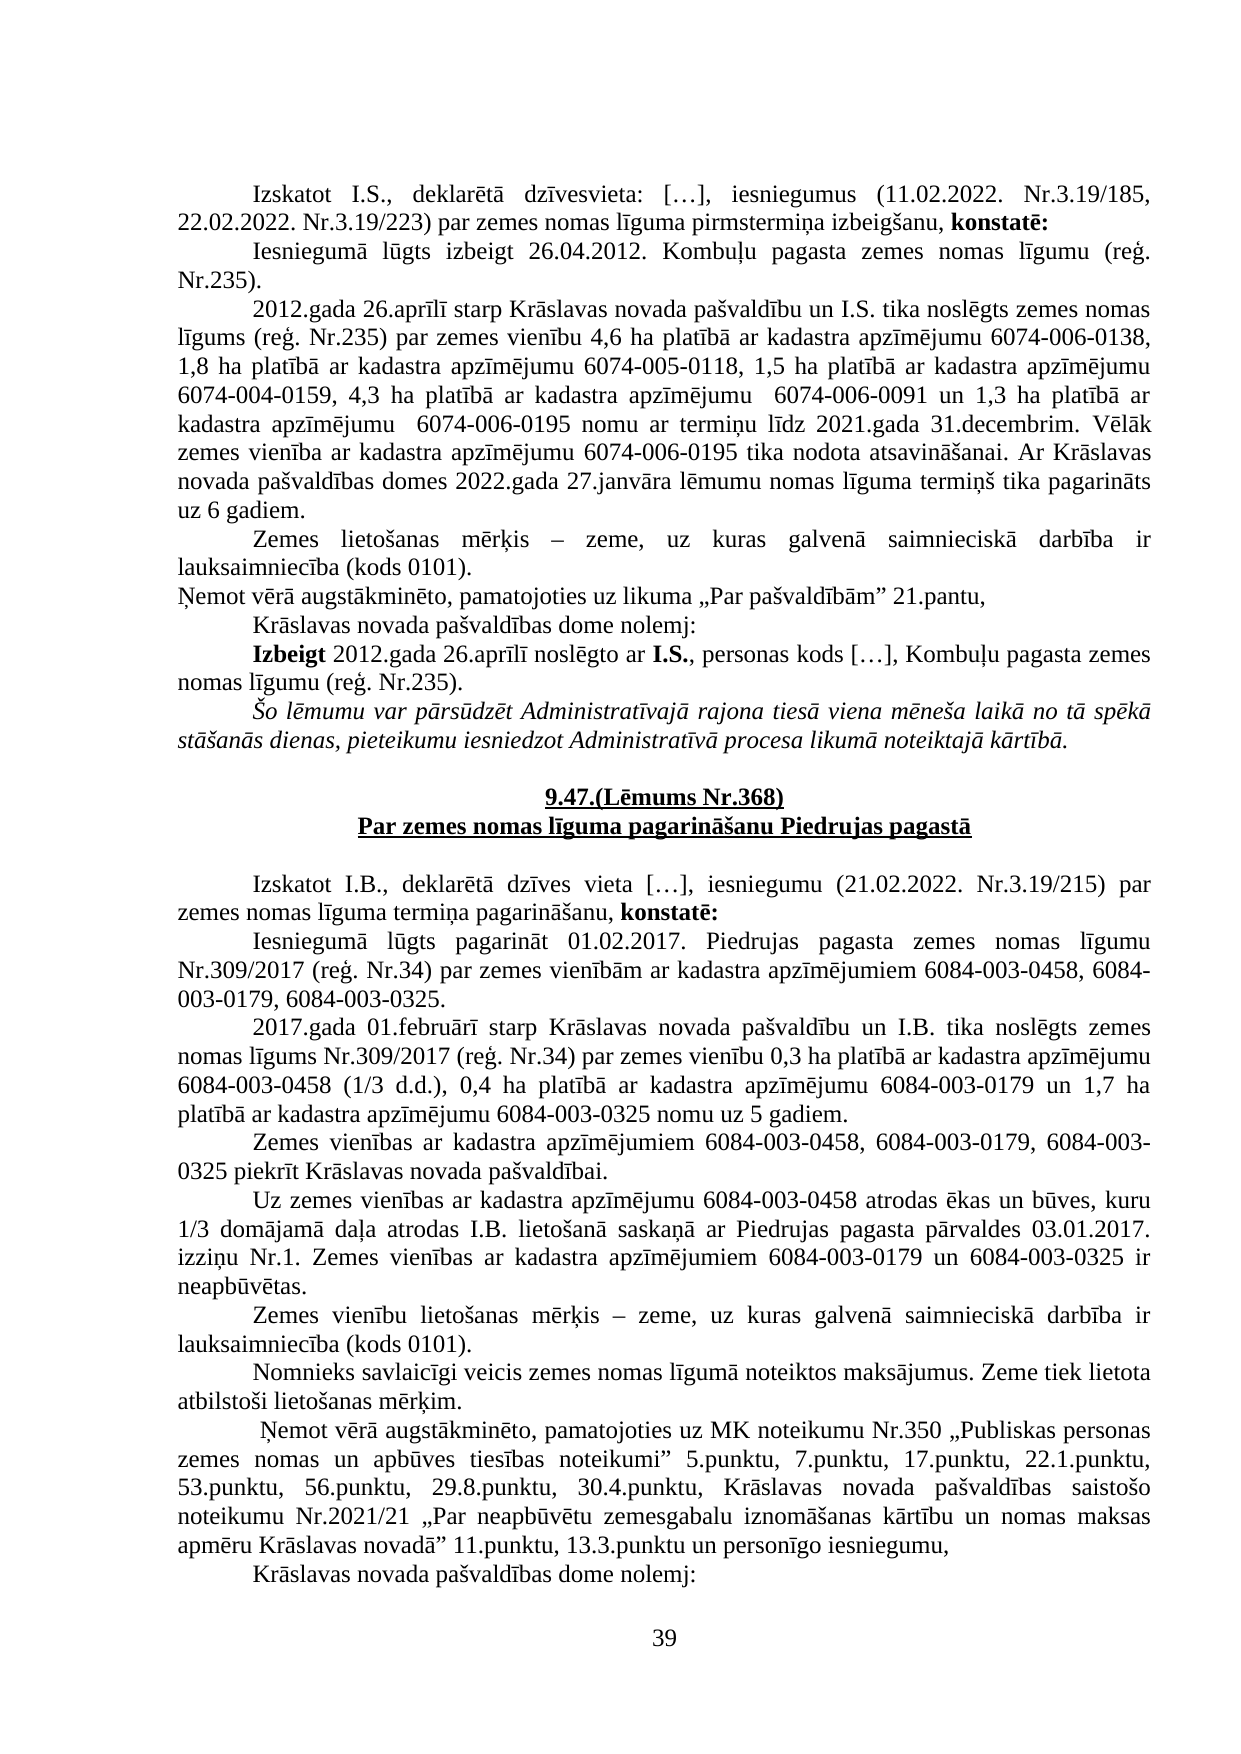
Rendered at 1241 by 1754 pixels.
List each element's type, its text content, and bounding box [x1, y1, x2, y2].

text Krāslavas novada pašvaldības dome nolemj: [177, 610, 1152, 639]
text Izskatot I.S., deklarētā dzīvesvieta: […], iesniegumus (11.02.2022. Nr.3.19/185, 22.02.2022. Nr.3.19/223) par zemes nomas līguma pirmstermiņa izbeigšanu, konstatē: [177, 179, 1152, 236]
text Zemes vienības ar kadastra apzīmējumiem 6084-003-0458, 6084-003-0179, 6084-003-0325 piekrīt Krāslavas novada pašvaldībai. [177, 1127, 1152, 1185]
text Ņemot vērā augstākminēto, pamatojoties uz likuma „Par pašvaldībām” 21.pantu, [177, 581, 1152, 610]
text Zemes lietošanas mērķis – zeme, uz kuras galvenā saimnieciskā darbība ir lauksaimniecība (kods 0101). [177, 524, 1152, 581]
text Uz zemes vienības ar kadastra apzīmējumu 6084-003-0458 atrodas ēkas un būves, kuru 1/3 domājamā daļa atrodas I.B. lietošanā saskaņā ar Piedrujas pagasta pārvaldes 03.01.2017. izziņu Nr.1. Zemes vienības ar kadastra apzīmējumiem 6084-003-0179 un 6084-003-0325 ir neapbūvētas. [177, 1185, 1152, 1300]
text Izskatot I.B., deklarētā dzīves vieta […], iesniegumu (21.02.2022. Nr.3.19/215) par zemes nomas līguma termiņa pagarināšanu, konstatē: [177, 869, 1152, 926]
text Nomnieks savlaicīgi veicis zemes nomas līgumā noteiktos maksājumus. Zeme tiek lietota atbilstoši lietošanas mērķim. [177, 1357, 1152, 1415]
text Krāslavas novada pašvaldības dome nolemj: [177, 1559, 1152, 1587]
text Iesniegumā lūgts pagarināt 01.02.2017. Piedrujas pagasta zemes nomas līgumu Nr.309/2017 (reģ. Nr.34) par zemes vienībām ar kadastra apzīmējumiem 6084-003-0458, 6084-003-0179, 6084-003-0325. [177, 926, 1152, 1012]
text Šo lēmumu var pārsūdzēt Administratīvajā rajona tiesā viena mēneša laikā no tā spēkā stāšanās dienas, pieteikumu iesniedzot Administratīvā procesa likumā noteiktajā kārtībā. [177, 696, 1152, 754]
text 9.47.(Lēmums Nr.368) [177, 782, 1152, 811]
text Izbeigt 2012.gada 26.aprīlī noslēgto ar I.S., personas kods […], Kombuļu pagasta zemes nomas līgumu (reģ. Nr.235). [177, 639, 1152, 696]
text 2017.gada 01.februārī starp Krāslavas novada pašvaldību un I.B. tika noslēgts zemes nomas līgums Nr.309/2017 (reģ. Nr.34) par zemes vienību 0,3 ha platībā ar kadastra apzīmējumu 6084-003-0458 (1/3 d.d.), 0,4 ha platībā ar kadastra apzīmējumu 6084-003-0179 un 1,7 ha platībā ar kadastra apzīmējumu 6084-003-0325 nomu uz 5 gadiem. [177, 1012, 1152, 1127]
text 2012.gada 26.aprīlī starp Krāslavas novada pašvaldību un I.S. tika noslēgts zemes nomas līgums (reģ. Nr.235) par zemes vienību 4,6 ha platībā ar kadastra apzīmējumu 6074-006-0138, 1,8 ha platībā ar kadastra apzīmējumu 6074-005-0118, 1,5 ha platībā ar kadastra apzīmējumu 6074-004-0159, 4,3 ha platībā ar kadastra apzīmējumu 6074-006-0091 un 1,3 ha platībā ar kadastra apzīmējumu 6074-006-0195 nomu ar termiņu līdz 2021.gada 31.decembrim. Vēlāk zemes vienība ar kadastra apzīmējumu 6074-006-0195 tika nodota atsavināšanai. Ar Krāslavas novada pašvaldības domes 2022.gada 27.janvāra lēmumu nomas līguma termiņš tika pagarināts uz 6 gadiem. [177, 294, 1152, 524]
text Zemes vienību lietošanas mērķis – zeme, uz kuras galvenā saimnieciskā darbība ir lauksaimniecība (kods 0101). [177, 1300, 1152, 1357]
text Ņemot vērā augstākminēto, pamatojoties uz MK noteikumu Nr.350 „Publiskas personas zemes nomas un apbūves tiesības noteikumi” 5.punktu, 7.punktu, 17.punktu, 22.1.punktu, 53.punktu, 56.punktu, 29.8.punktu, 30.4.punktu, Krāslavas novada pašvaldības saistošo noteikumu Nr.2021/21 „Par neapbūvētu zemesgabalu iznomāšanas kārtību un nomas maksas apmēru Krāslavas novadā” 11.punktu, 13.3.punktu un personīgo iesniegumu, [177, 1415, 1152, 1559]
text Iesniegumā lūgts izbeigt 26.04.2012. Kombuļu pagasta zemes nomas līgumu (reģ. Nr.235). [177, 236, 1152, 294]
text Par zemes nomas līguma pagarināšanu Piedrujas pagastā [177, 811, 1152, 840]
